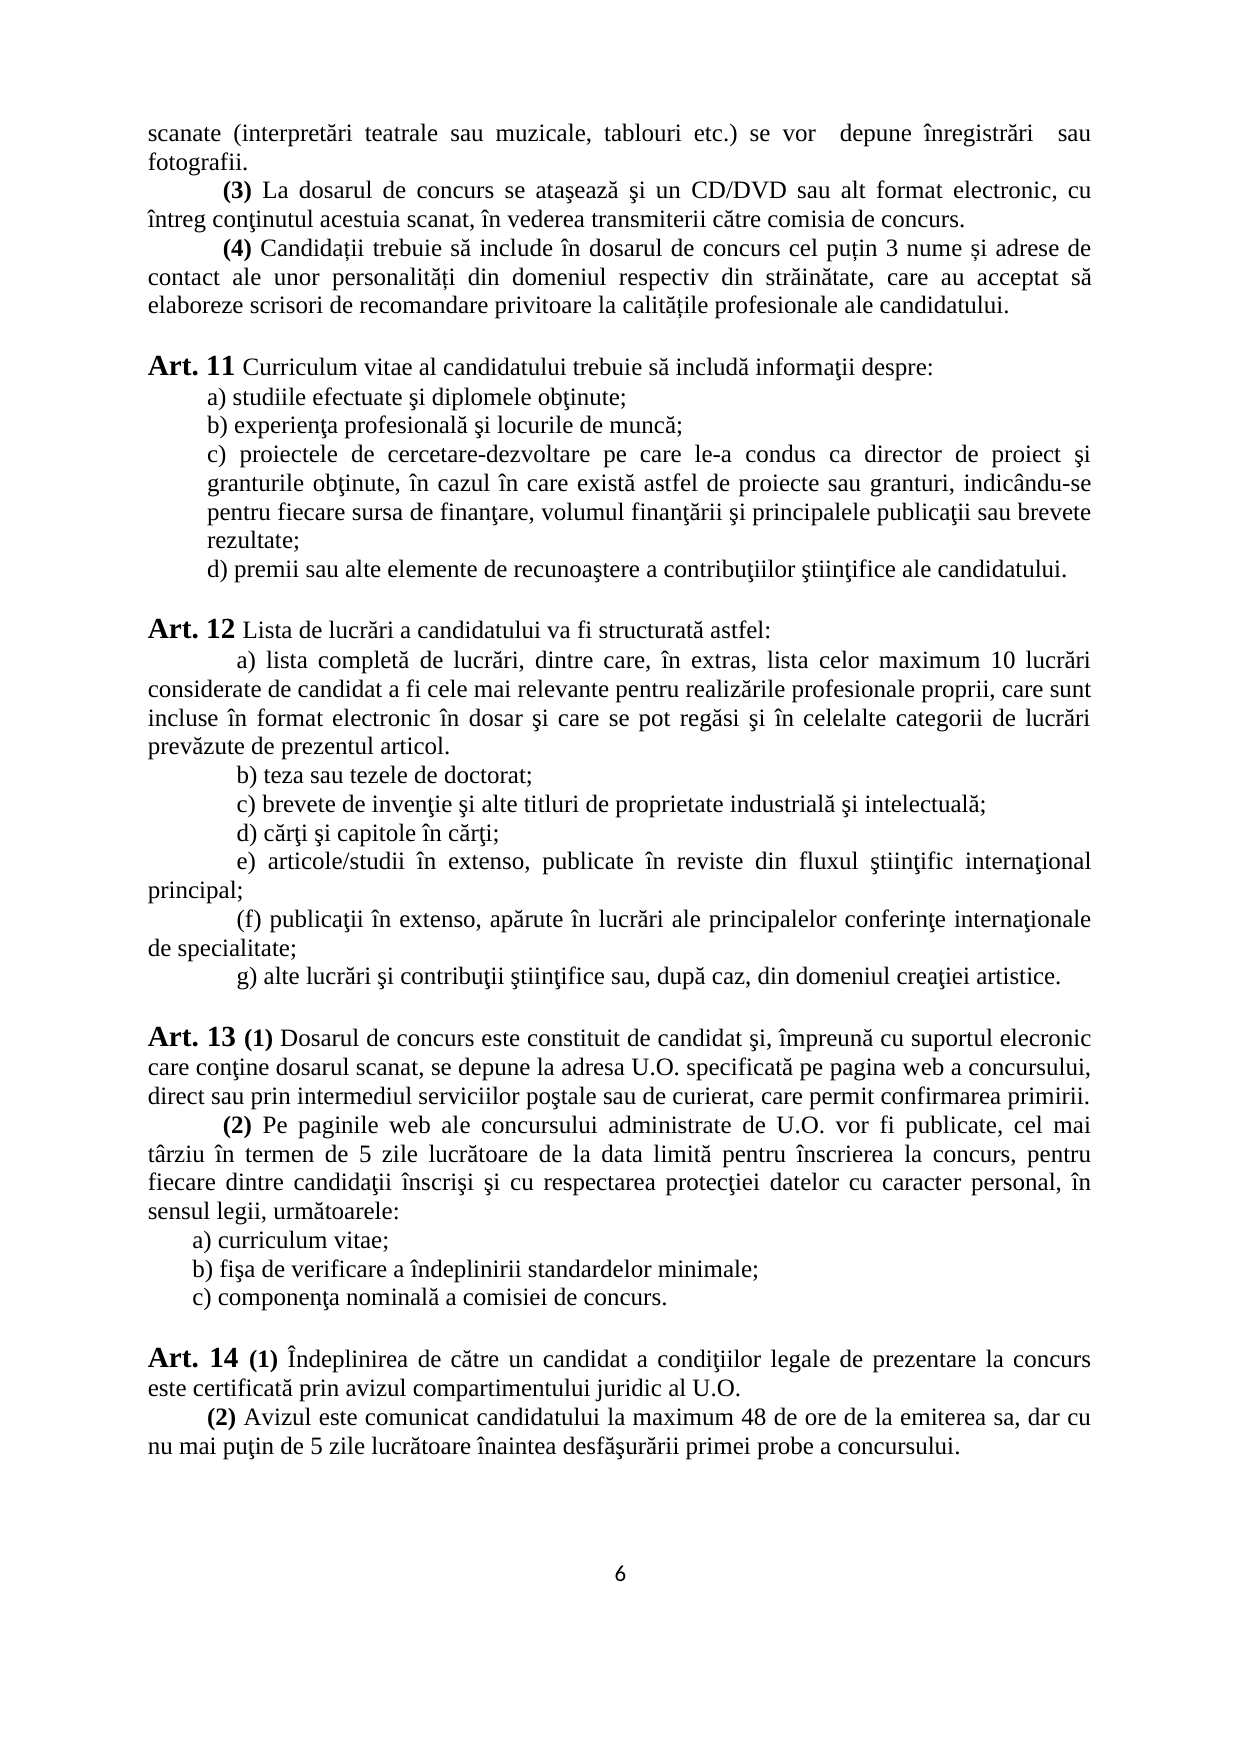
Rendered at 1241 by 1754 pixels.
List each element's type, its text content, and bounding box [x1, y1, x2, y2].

text b) experienţa profesională şi locurile de muncă; [177, 410, 1092, 439]
text c) brevete de invenţie şi alte titluri de proprietate industrială şi intelectuală; [148, 789, 1092, 818]
text (4) Candidații trebuie să include în dosarul de concurs cel puțin 3 nume și adrese de contact ale unor personalități din domeniul respectiv din străinătate, care au acceptat să elaboreze scrisori de recomandare privitoare la calitățile profesionale ale candidatului. [148, 233, 1092, 319]
text a) lista completă de lucrări, dintre care, în extras, lista celor maximum 10 lucrări considerate de candidat a fi cele mai relevante pentru realizările profesionale proprii, care sunt incluse în format electronic în dosar şi care se pot regăsi şi în celelalte categorii de lucrări prevăzute de prezentul articol. [148, 645, 1092, 760]
text Art. 13 (1) Dosarul de concurs este constituit de candidat şi, împreună cu suportul elecronic care conţine dosarul scanat, se depune la adresa U.O. specificată pe pagina web a concursului, direct sau prin intermediul serviciilor poştale sau de curierat, care permit confirmarea primirii. [148, 1019, 1092, 1110]
text a) studiile efectuate şi diplomele obţinute; [177, 382, 1092, 410]
text Art. 11 Curriculum vitae al candidatului trebuie să includă informaţii despre: [148, 348, 1092, 382]
text (f) publicaţii în extenso, apărute în lucrări ale principalelor conferinţe internaţionale de specialitate; [148, 904, 1092, 961]
text g) alte lucrări şi contribuţii ştiinţifice sau, după caz, din domeniul creaţiei artistice. [148, 961, 1092, 990]
text a) curriculum vitae; [192, 1225, 1092, 1254]
text d) premii sau alte elemente de recunoaştere a contribuţiilor ştiinţifice ale candidatului. [177, 554, 1092, 583]
text (2) Pe paginile web ale concursului administrate de U.O. vor fi publicate, cel mai târziu în termen de 5 zile lucrătoare de la data limită pentru înscrierea la concurs, pentru fiecare dintre candidaţii înscrişi şi cu respectarea protecţiei datelor cu caracter personal, în sensul legii, următoarele: [148, 1110, 1092, 1225]
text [148, 118, 1092, 176]
text Art. 14 (1) Îndeplinirea de către un candidat a condiţiilor legale de prezentare la concurs este certificată prin avizul compartimentului juridic al U.O. [148, 1340, 1092, 1402]
text d) cărţi şi capitole în cărţi; [148, 818, 1092, 846]
text b) teza sau tezele de doctorat; [148, 760, 1092, 789]
text c) proiectele de cercetare-dezvoltare pe care le-a condus ca director de proiect şi granturile obţinute, în cazul în care există astfel de proiecte sau granturi, indicându-se pentru fiecare sursa de finanţare, volumul finanţării şi principalele publicaţii sau brevete rezultate; [177, 439, 1092, 554]
text (2) Avizul este comunicat candidatului la maximum 48 de ore de la emiterea sa, dar cu nu mai puţin de 5 zile lucrătoare înaintea desfăşurării primei probe a concursului. [148, 1402, 1092, 1460]
text b) fişa de verificare a îndeplinirii standardelor minimale; [192, 1254, 1092, 1282]
text (3) La dosarul de concurs se ataşează şi un CD/DVD sau alt format electronic, cu întreg conţinutul acestuia scanat, în vederea transmiterii către comisia de concurs. [148, 176, 1092, 233]
text Art. 12 Lista de lucrări a candidatului va fi structurată astfel: [148, 612, 1092, 645]
text e) articole/studii în extenso, publicate în reviste din fluxul ştiinţific internaţional principal; [148, 846, 1092, 904]
text c) componenţa nominală a comisiei de concurs. [192, 1282, 1092, 1311]
